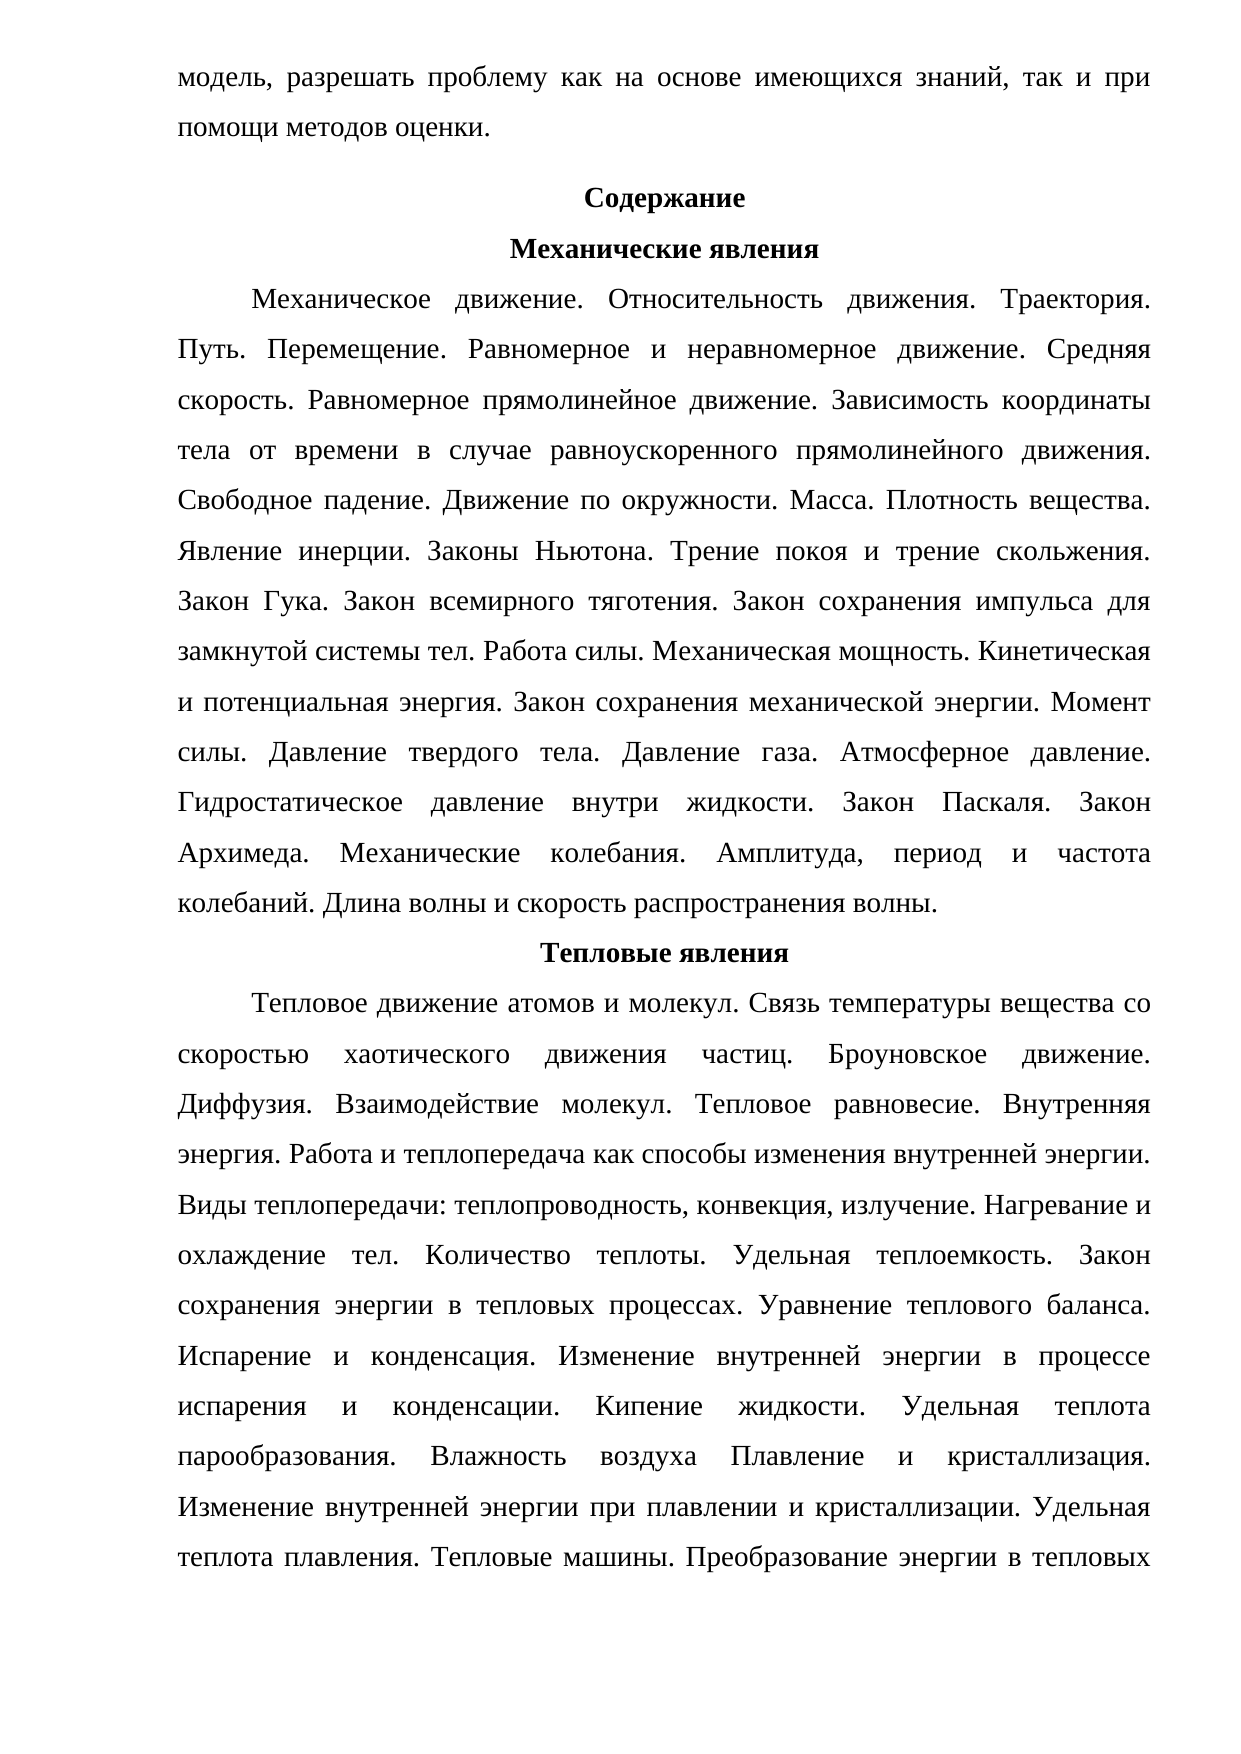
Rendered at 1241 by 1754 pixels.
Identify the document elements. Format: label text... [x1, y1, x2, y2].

text Механическое движение. Относительность движения. Траектория. Путь. Перемещение. Равномерное и неравномерное движение. Средняя скорость. Равномерное прямолинейное движение. Зависимость координаты тела от времени в случае равноускоренного прямолинейного движения. Свободное падение. Движение по окружности. Масса. Плотность вещества. Явление инерции. Законы Ньютона. Трение покоя и трение скольжения. Закон Гука. Закон всемирного тяготения. Закон сохранения импульса для замкнутой системы тел. Работа силы. Механическая мощность. Кинетическая и потенциальная энергия. Закон сохранения механической энергии. Момент силы. Давление твердого тела. Давление газа. Атмосферное давление. Гидростатическое давление внутри жидкости. Закон Паскаля. Закон Архимеда. Механические колебания. Амплитуда, период и частота колебаний. Длина волны и скорость распространения волны. [177, 281, 1152, 918]
text Тепловые явления [177, 935, 1152, 969]
text Содержание [177, 181, 1152, 214]
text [177, 986, 1152, 1573]
text Механические явления [177, 231, 1152, 264]
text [177, 59, 1152, 143]
